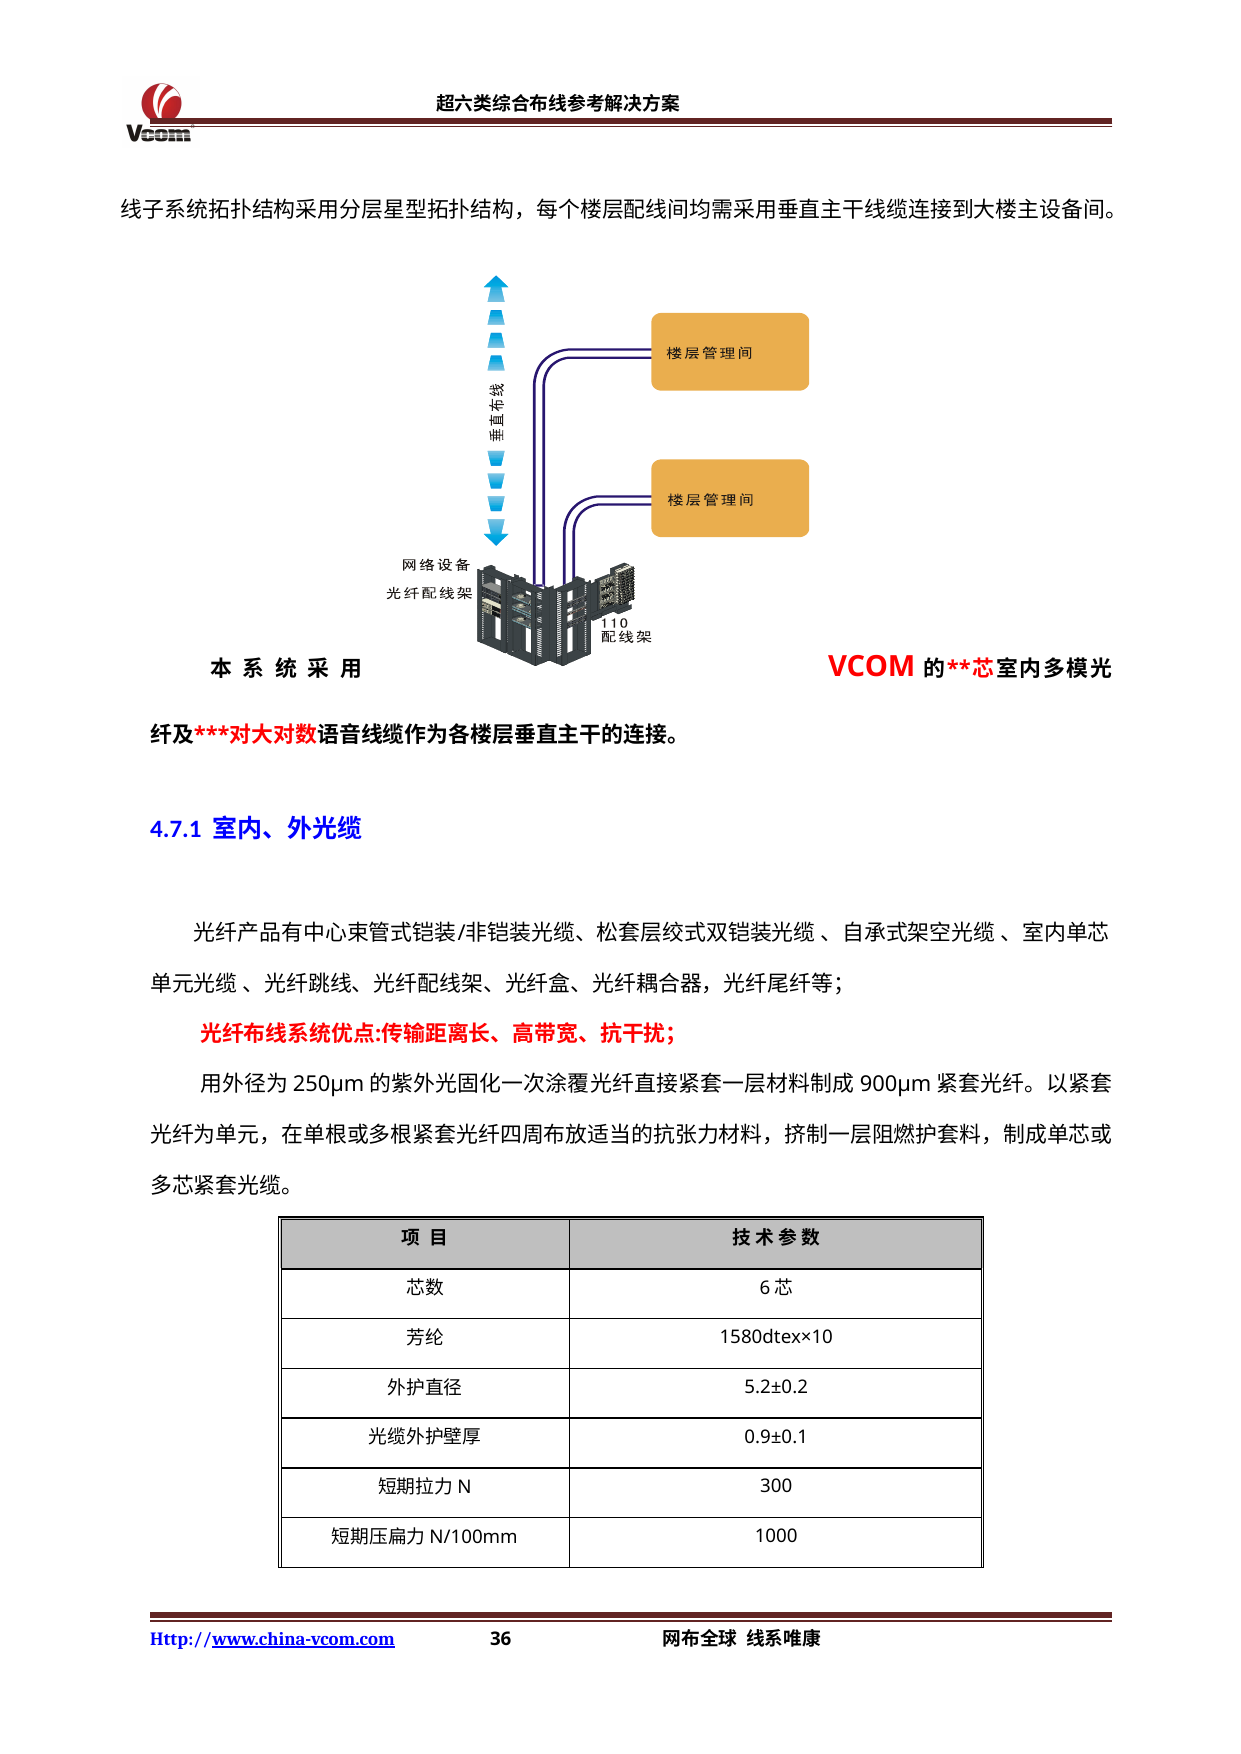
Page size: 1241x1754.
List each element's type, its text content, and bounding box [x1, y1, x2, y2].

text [121, 139, 1112, 224]
picture [121, 76, 201, 139]
table_cell 短期拉力 N [282, 1469, 569, 1517]
text 光纤产品有中心束管式铠装/非铠装光缆、松套层绞式双铠装光缆 、自承式架空光缆 、室内单芯单元光缆 、光纤跳线、光纤配线架、光纤盒、光纤耦合器，光纤尾纤等； [150, 914, 1112, 999]
table_cell 光缆外护壁厚 [282, 1419, 569, 1467]
table_header 技 术 参 数 [570, 1220, 981, 1268]
table_cell 5.2±0.2 [570, 1369, 981, 1417]
table_cell 外护直径 [282, 1369, 569, 1417]
table_cell 0.9±0.1 [570, 1419, 981, 1467]
table_cell 6芯 [570, 1270, 981, 1318]
table_cell 1000 [570, 1518, 981, 1567]
text 用外径为250μm的紫外光固化一次涂覆光纤直接紧套一层材料制成900μm紧套光纤。以紧套光纤为单元，在单根或多根紧套光纤四周布放适当的抗张力材料，挤制一层阻燃护套料，制成单芯或多芯紧套光缆。 [150, 1065, 1112, 1201]
text 本系统采用VCOM的**芯室内多模光纤及***对大对数语音线缆作为各楼层垂直主干的连接。 [150, 631, 1112, 750]
table_cell 芯数 [282, 1270, 569, 1318]
text 光纤布线系统优点:传输距离长、高带宽、抗干扰； [150, 1015, 1112, 1049]
table_cell 300 [570, 1469, 981, 1517]
table_cell 1580dtex×10 [570, 1319, 981, 1367]
table_header 项 目 [282, 1220, 569, 1268]
subtitle 4.7.1 室内、外光缆 [150, 793, 1112, 861]
table_cell 芳纶 [282, 1319, 569, 1367]
table_cell 短期压扁力N/100mm [282, 1518, 569, 1567]
